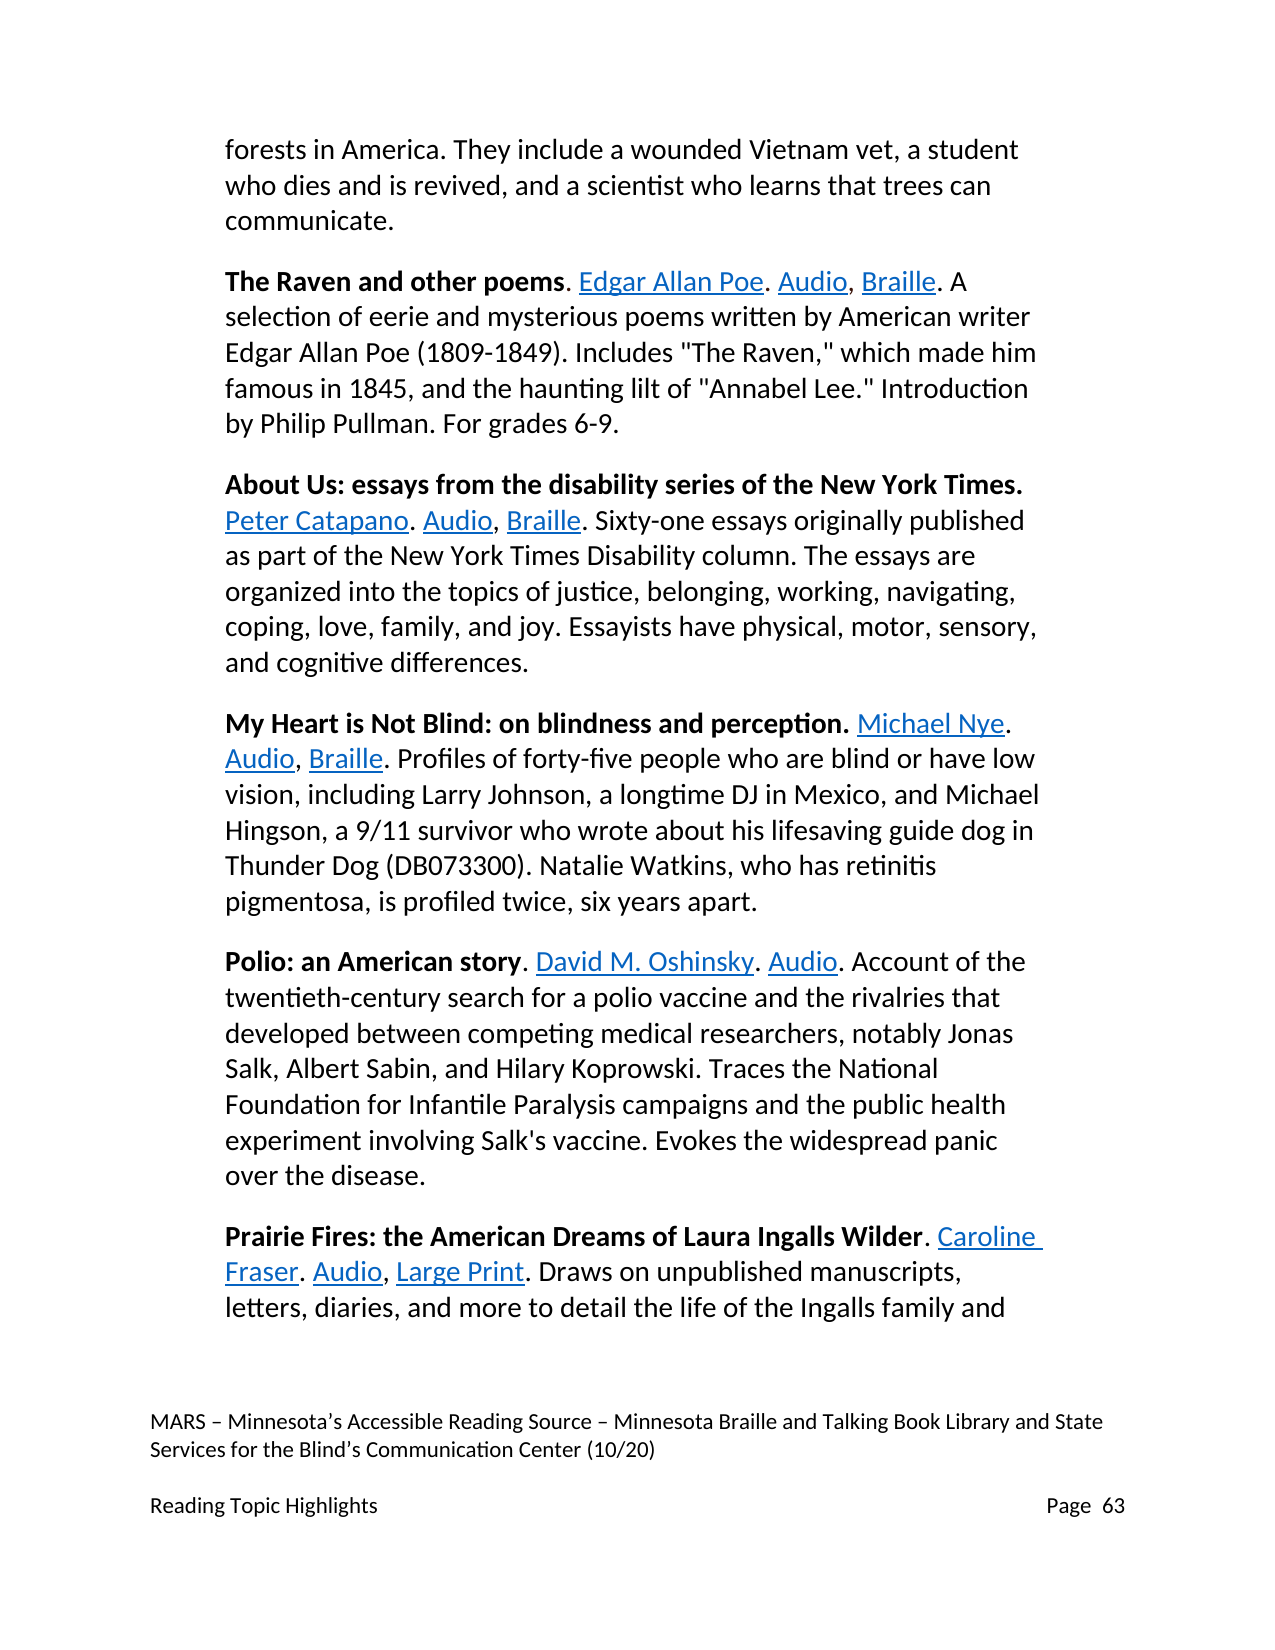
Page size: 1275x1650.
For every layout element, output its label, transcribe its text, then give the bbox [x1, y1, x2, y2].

text About Us: essays from the disability series of the New York Times. Peter Catapano. Audio, Braille. Sixty-one essays originally published as part of the New York Times Disability column. The essays are organized into the topics of justice, belonging, working, navigating, coping, love, family, and joy. Essayists have physical, motor, sensory, and cognitive differences. [225, 466, 1050, 680]
text My Heart is Not Blind: on blindness and perception. Michael Nye. Audio, Braille. Profiles of forty-five people who are blind or have low vision, including Larry Johnson, a longtime DJ in Mexico, and Michael Hingson, a 9/11 survivor who wrote about his lifesaving guide dog in Thunder Dog (DB073300). Natalie Watkins, who has retinitis pigmentosa, is profiled twice, six years apart. [225, 705, 1050, 918]
text The Raven and other poems. Edgar Allan Poe. Audio, Braille. A selection of eerie and mysterious poems written by American writer Edgar Allan Poe (1809-1849). Includes "The Raven," which made him famous in 1845, and the haunting lilt of "Annabel Lee." Introduction by Philip Pullman. For grades 6-9. [225, 263, 1050, 441]
text Polio: an American story. David M. Oshinsky. Audio. Account of the twentieth-century search for a polio vaccine and the rivalries that developed between competing medical researchers, notably Jonas Salk, Albert Sabin, and Hilary Koprowski. Traces the National Foundation for Infantile Paralysis campaigns and the public health experiment involving Salk's vaccine. Evokes the widespread panic over the disease. [225, 943, 1050, 1193]
